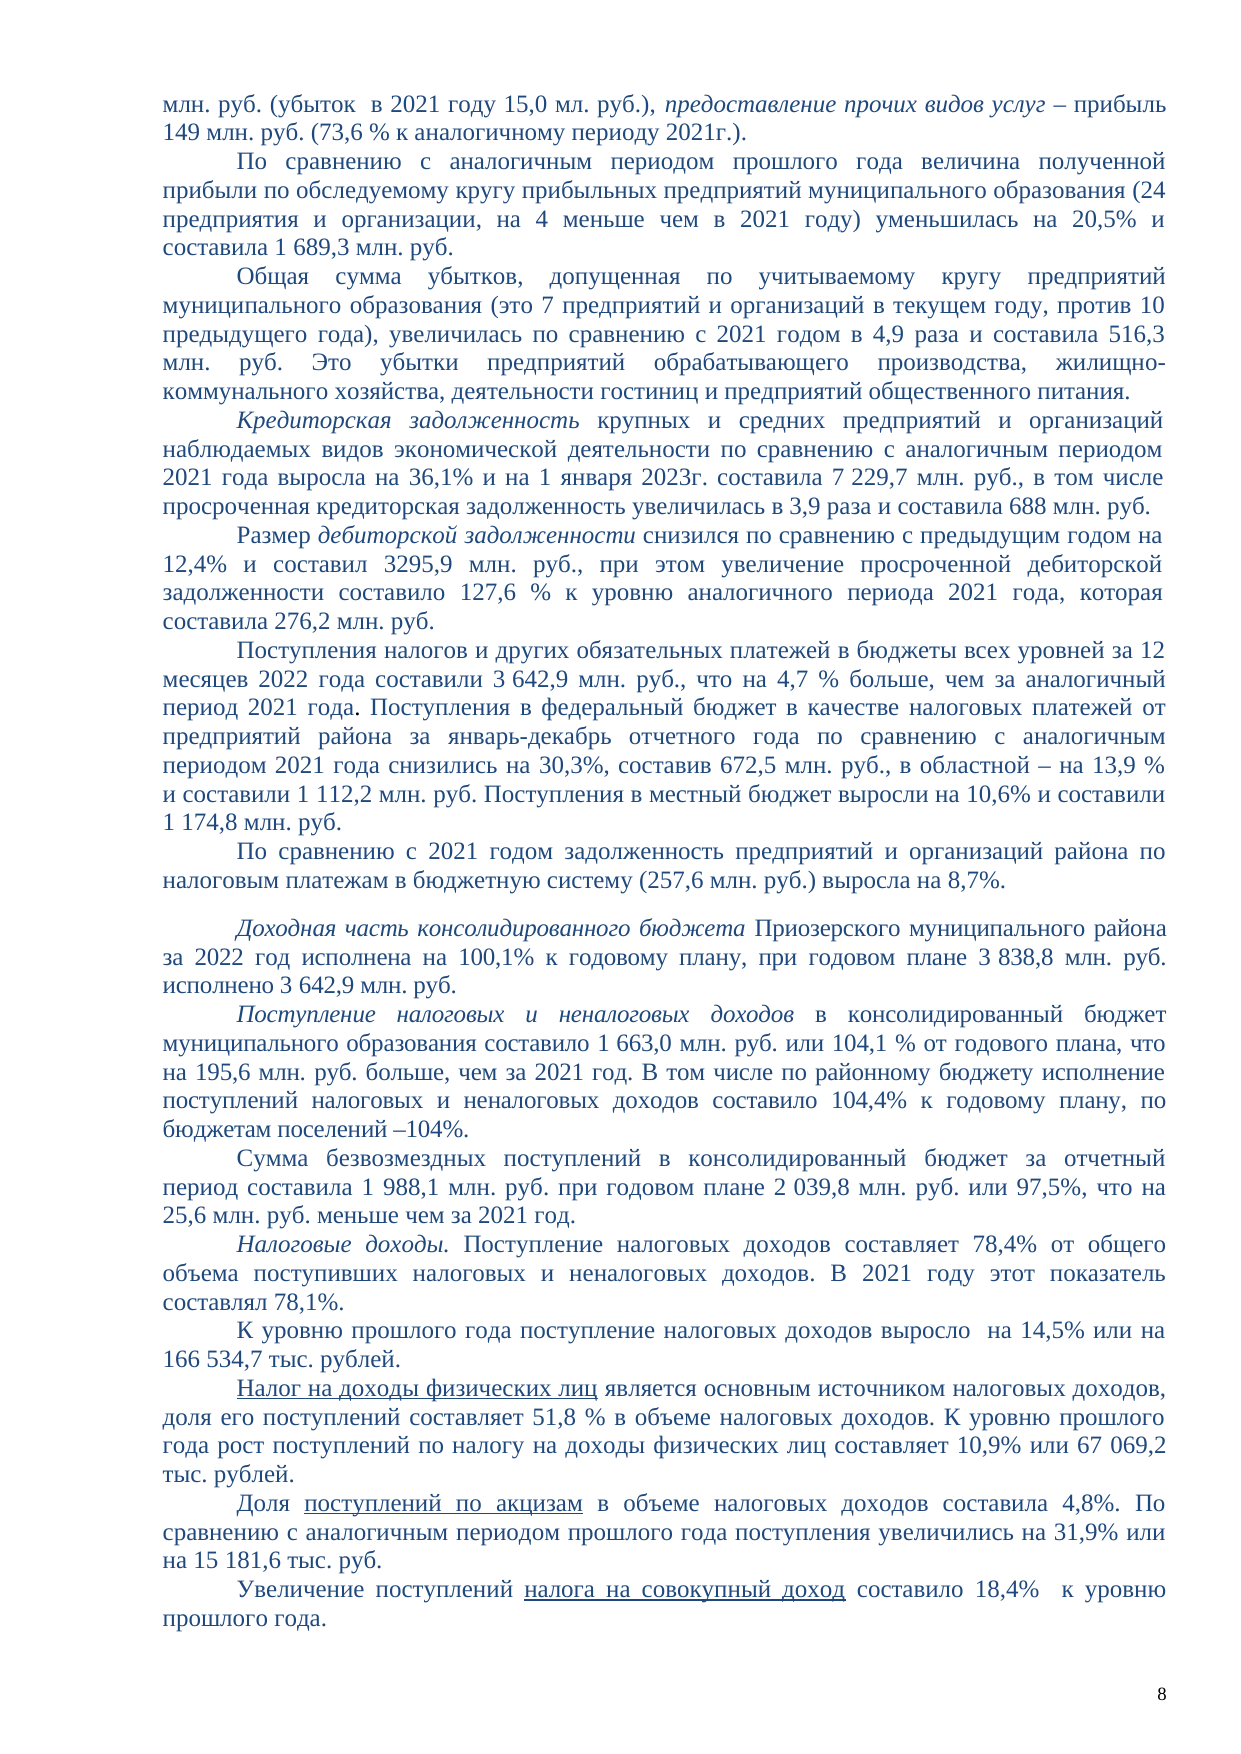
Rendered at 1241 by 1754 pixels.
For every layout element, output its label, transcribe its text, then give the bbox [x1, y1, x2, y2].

text К уровню прошлого года поступление налоговых доходов выросло на 14,5% или на 166 534,7 тыс. рублей. [162, 1315, 1166, 1373]
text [162, 89, 1166, 146]
text По сравнению с 2021 годом задолженность предприятий и организаций района по налоговым платежам в бюджетную систему (257,6 млн. руб.) выросла на 8,7%. [162, 836, 1166, 894]
text Доходная часть консолидированного бюджета Приозерского муниципального района за 2022 год исполнена на 100,1% к годовому плану, при годовом плане 3 838,8 млн. руб. исполнено 3 642,9 млн. руб. [162, 913, 1166, 999]
text Налоговые доходы. Поступление налоговых доходов составляет 78,4% от общего объема поступивших налоговых и неналоговых доходов. В 2021 году этот показатель составлял 78,1%. [162, 1229, 1166, 1315]
text Общая сумма убытков, допущенная по учитываемому кругу предприятий муниципального образования (это 7 предприятий и организаций в текущем году, против 10 предыдущего года), увеличилась по сравнению с 2021 годом в 4,9 раза и составила 516,3 млн. руб. Это убытки предприятий обрабатывающего производства, жилищно-коммунального хозяйства, деятельности гостиниц и предприятий общественного питания. [162, 261, 1166, 405]
text Поступления налогов и других обязательных платежей в бюджеты всех уровней за 12 месяцев 2022 года составили 3 642,9 млн. руб., что на 4,7 % больше, чем за аналогичный период 2021 года. Поступления в федеральный бюджет в качестве налоговых платежей от предприятий района за январь-декабрь отчетного года по сравнению с аналогичным периодом 2021 года снизились на 30,3%, составив 672,5 млн. руб., в областной – на 13,9 % и составили 1 112,2 млн. руб. Поступления в местный бюджет выросли на 10,6% и составили 1 174,8 млн. руб. [162, 635, 1166, 836]
text Размер дебиторской задолженности снизился по сравнению с предыдущим годом на 12,4% и составил 3295,9 млн. руб., при этом увеличение просроченной дебиторской задолженности составило 127,6 % к уровню аналогичного периода 2021 года, которая составила 276,2 млн. руб. [162, 520, 1163, 635]
text Доля поступлений по акцизам в объеме налоговых доходов составила 4,8%. По сравнению с аналогичным периодом прошлого года поступления увеличились на 31,9% или на 15 181,6 тыс. руб. [162, 1488, 1166, 1574]
text Кредиторская задолженность крупных и средних предприятий и организаций наблюдаемых видов экономической деятельности по сравнению с аналогичным периодом 2021 года выросла на 36,1% и на 1 января 2023г. составила 7 229,7 млн. руб., в том числе просроченная кредиторская задолженность увеличилась в 3,9 раза и составила 688 млн. руб. [162, 405, 1163, 520]
text Поступление налоговых и неналоговых доходов в консолидированный бюджет муниципального образования составило 1 663,0 млн. руб. или 104,1 % от годового плана, что на 195,6 млн. руб. больше, чем за 2021 год. В том числе по районному бюджету исполнение поступлений налоговых и неналоговых доходов составило 104,4% к годовому плану, по бюджетам поселений –104%. [162, 999, 1166, 1143]
text По сравнению с аналогичным периодом прошлого года величина полученной прибыли по обследуемому кругу прибыльных предприятий муниципального образования (24 предприятия и организации, на 4 меньше чем в 2021 году) уменьшилась на 20,5% и составила 1 689,3 млн. руб. [162, 146, 1166, 261]
text Налог на доходы физических лиц является основным источником налоговых доходов, доля его поступлений составляет 51,8 % в объеме налоговых доходов. К уровню прошлого года рост поступлений по налогу на доходы физических лиц составляет 10,9% или 67 069,2 тыс. рублей. [162, 1373, 1166, 1488]
text Сумма безвозмездных поступлений в консолидированный бюджет за отчетный период составила 1 988,1 млн. руб. при годовом плане 2 039,8 млн. руб. или 97,5%, что на 25,6 млн. руб. меньше чем за 2021 год. [162, 1143, 1166, 1229]
text Увеличение поступлений налога на совокупный доход составило 18,4% к уровню прошлого года. [162, 1574, 1166, 1632]
